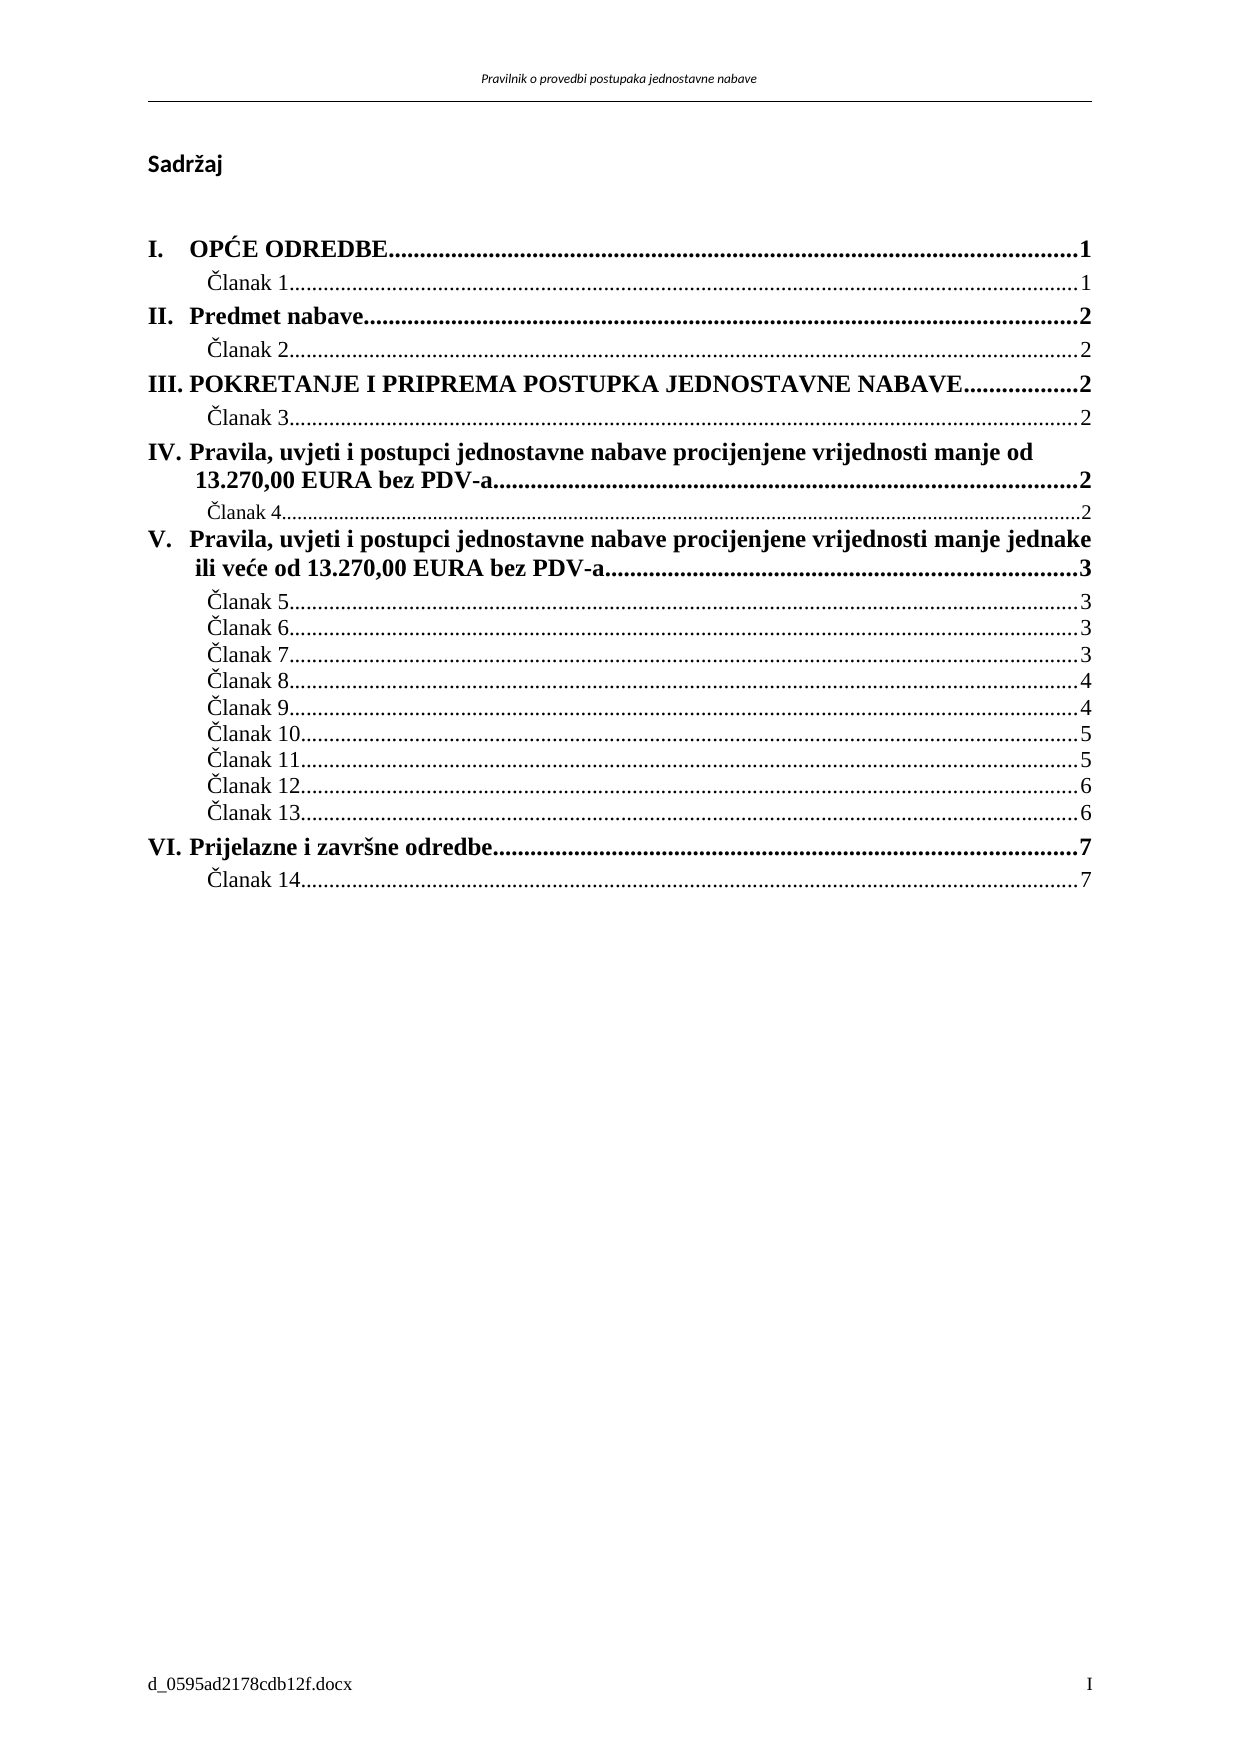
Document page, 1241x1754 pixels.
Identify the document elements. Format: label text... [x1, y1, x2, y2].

text Članak 11. 5 [207, 746, 1092, 773]
text Članak 13 6 [207, 799, 1092, 825]
text Članak 8. 4 [207, 667, 1092, 693]
text II. Predmet nabave 2 [148, 301, 1092, 330]
text Članak 14. 7 [207, 867, 1092, 893]
text Članak 10. 5 [207, 720, 1092, 746]
text Članak 2. 2 [207, 336, 1092, 363]
text IV. Pravila, uvjeti i postupci jednostavne nabave procijenjene vrijednosti manje od 13.270,00 EURA bez PDV-a 2 [148, 437, 1092, 494]
text Članak 12 6 [207, 773, 1092, 799]
text III. POKRETANJE I PRIPREMA POSTUPKA JEDNOSTAVNE NABAVE 2 [148, 369, 1092, 398]
text Članak 3. 2 [207, 404, 1092, 430]
text Članak 5. 3 [207, 588, 1092, 614]
text Članak 6. 3 [207, 614, 1092, 641]
text Sadržaj [148, 148, 1092, 178]
text Članak 7. 3 [207, 641, 1092, 667]
text Članak 1. 1 [207, 269, 1092, 295]
text I. OPĆE ODREDBE 1 [148, 234, 1092, 262]
text Članak 4. 2 [207, 500, 1092, 524]
text V. Pravila, uvjeti i postupci jednostavne nabave procijenjene vrijednosti manje jednake ili veće od 13.270,00 EURA bez PDV-a 3 [148, 524, 1092, 582]
text VI. Prijelazne i završne odredbe 7 [148, 832, 1092, 860]
text Članak 9. 4 [207, 693, 1092, 720]
